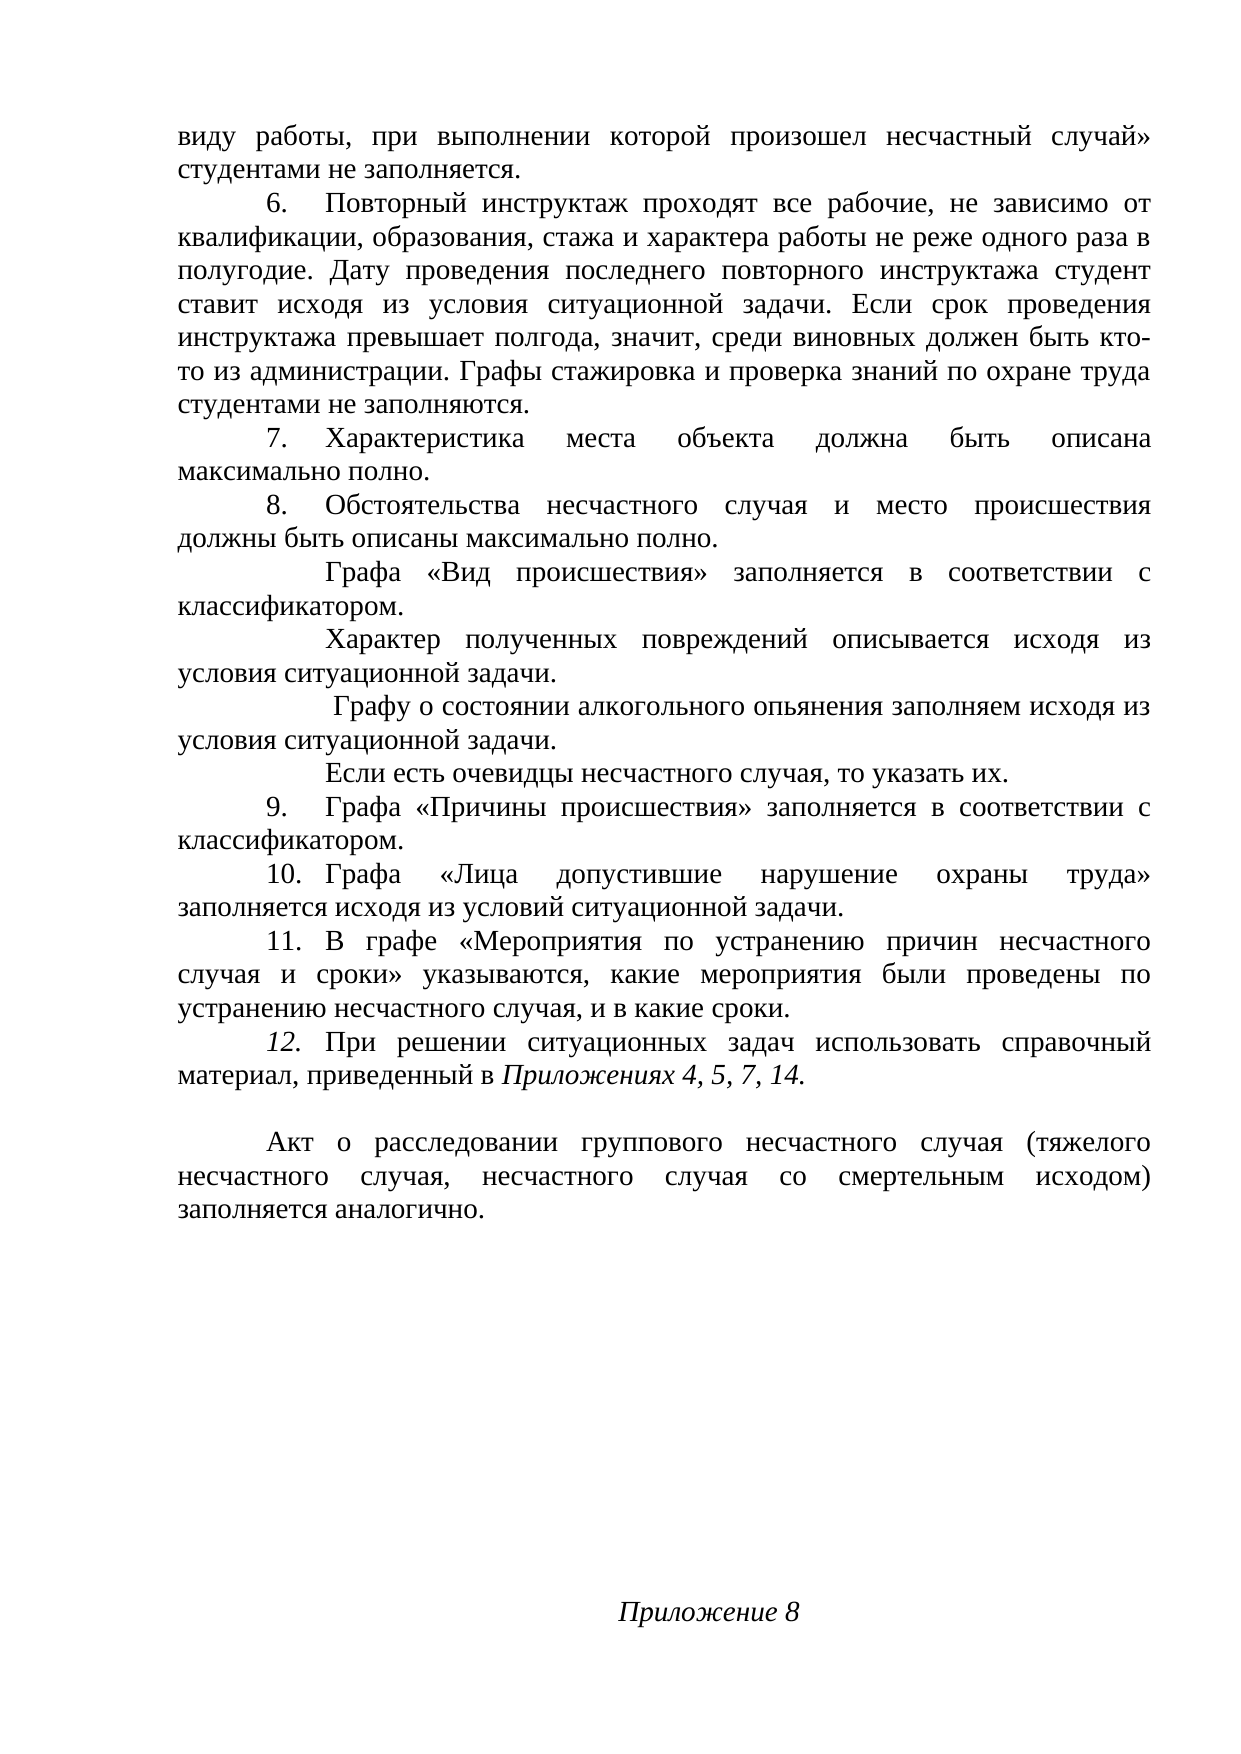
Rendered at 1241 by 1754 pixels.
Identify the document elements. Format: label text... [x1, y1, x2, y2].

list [177, 118, 1152, 185]
list Графу о состоянии алкогольного опьянения заполняем исходя из условия ситуационной задачи. [177, 688, 1152, 755]
list Характеристика места объекта должна быть описана максимально полно. [177, 420, 1152, 487]
list Если есть очевидцы несчастного случая, то указать их. [177, 755, 1152, 789]
list В графе «Мероприятия по устранению причин несчастного случая и сроки» указываются, какие мероприятия были проведены по устранению несчастного случая, и в какие сроки. [177, 923, 1152, 1024]
text Акт о расследовании группового несчастного случая (тяжелого несчастного случая, несчастного случая со смертельным исходом) заполняется аналогично. [177, 1124, 1152, 1225]
text Приложение 8 [177, 1594, 1152, 1627]
list Графа «Вид происшествия» заполняется в соответствии с классификатором. [177, 554, 1152, 621]
list Характер полученных повреждений описывается исходя из условия ситуационной задачи. [177, 621, 1152, 688]
list При решении ситуационных задач использовать справочный материал, приведенный в Приложениях 4, 5, 7, 14. [177, 1024, 1152, 1091]
list Графа «Лица допустившие нарушение охраны труда» заполняется исходя из условий ситуационной задачи. [177, 856, 1152, 923]
list Обстоятельства несчастного случая и место происшествия должны быть описаны максимально полно. [177, 487, 1152, 554]
list Повторный инструктаж проходят все рабочие, не зависимо от квалификации, образования, стажа и характера работы не реже одного раза в полугодие. Дату проведения последнего повторного инструктажа студент ставит исходя из условия ситуационной задачи. Если срок проведения инструктажа превышает полгода, значит, среди виновных должен быть кто-то из администрации. Графы стажировка и проверка знаний по охране труда студентами не заполняются. [177, 185, 1152, 420]
list Графа «Причины происшествия» заполняется в соответствии с классификатором. [177, 789, 1152, 856]
